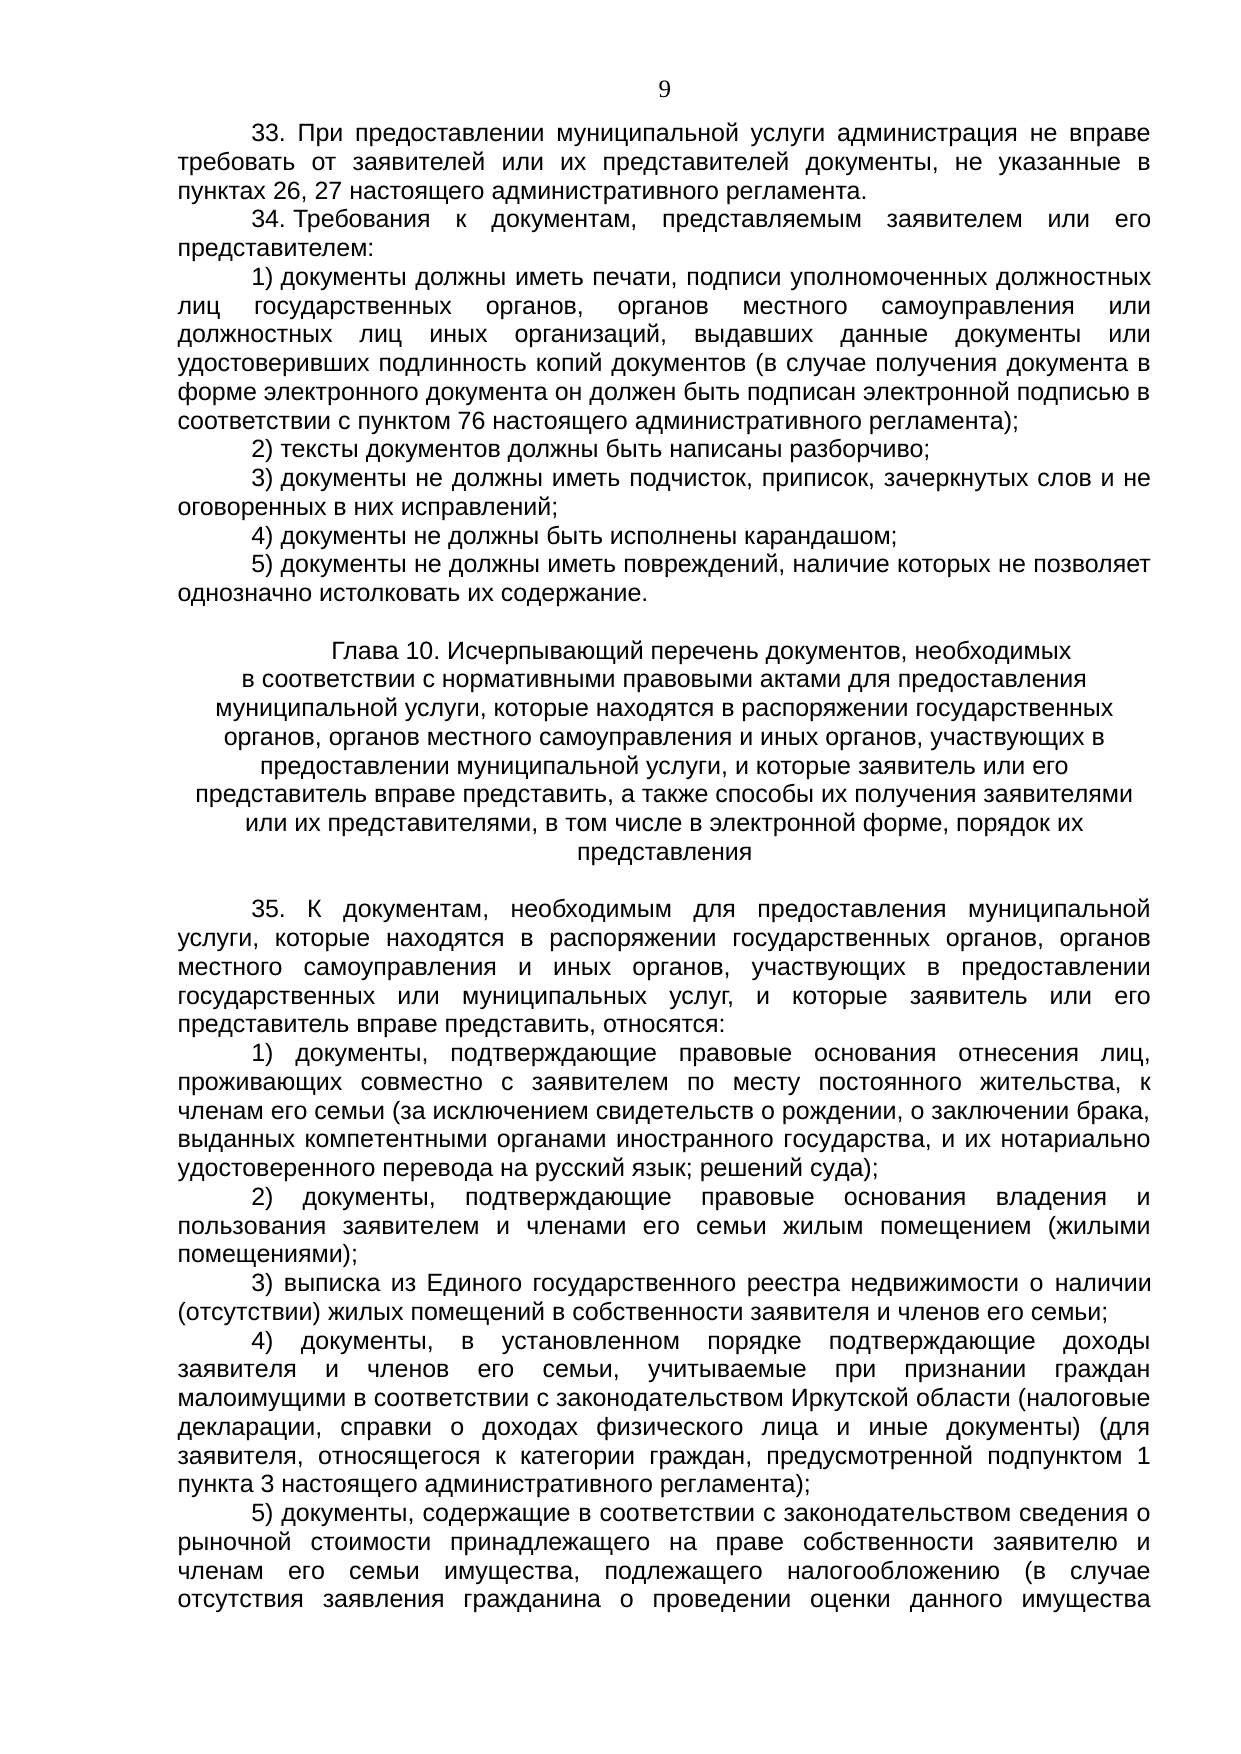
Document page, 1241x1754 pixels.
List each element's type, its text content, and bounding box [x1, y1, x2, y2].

text 4) документы не должны быть исполнены карандашом; [177, 521, 1152, 549]
text 3) документы не должны иметь подчисток, приписок, зачеркнутых слов и не оговоренных в них исправлений; [177, 463, 1152, 521]
text Глава 10. Исчерпывающий перечень документов, необходимых в соответствии с нормативными правовыми актами для предоставления муниципальной услуги, которые находятся в распоряжении государственных органов, органов местного самоуправления и иных органов, участвующих в предоставлении муниципальной услуги, и которые заявитель или его представитель вправе представить, а также способы их получения заявителями или их представителями, в том числе в электронной форме, порядок их представления [177, 636, 1152, 866]
text 3) выписка из Единого государственного реестра недвижимости о наличии (отсутствии) жилых помещений в собственности заявителя и членов его семьи; [177, 1268, 1152, 1326]
text 33. При предоставлении муниципальной услуги администрация не вправе требовать от заявителей или их представителей документы, не указанные в пунктах 26, 27 настоящего административного регламента. [177, 118, 1152, 204]
text 2) тексты документов должны быть написаны разборчиво; [177, 434, 1152, 463]
text 35. К документам, необходимым для предоставления муниципальной услуги, которые находятся в распоряжении государственных органов, органов местного самоуправления и иных органов, участвующих в предоставлении государственных или муниципальных услуг, и которые заявитель или его представитель вправе представить, относятся: [177, 894, 1152, 1038]
text 2) документы, подтверждающие правовые основания владения и пользования заявителем и членами его семьи жилым помещением (жилыми помещениями); [177, 1182, 1152, 1268]
text 5) документы не должны иметь повреждений, наличие которых не позволяет однозначно истолковать их содержание. [177, 549, 1152, 607]
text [177, 1498, 1152, 1613]
text 4) документы, в установленном порядке подтверждающие доходы заявителя и членов его семьи, учитываемые при признании граждан малоимущими в соответствии с законодательством Иркутской области (налоговые декларации, справки о доходах физического лица и иные документы) (для заявителя, относящегося к категории граждан, предусмотренной подпунктом 1 пункта 3 настоящего административного регламента); [177, 1326, 1152, 1498]
text 1) документы должны иметь печати, подписи уполномоченных должностных лиц государственных органов, органов местного самоуправления или должностных лиц иных организаций, выдавших данные документы или удостоверивших подлинность копий документов (в случае получения документа в форме электронного документа он должен быть подписан электронной подписью в соответствии с пунктом 76 настоящего административного регламента); [177, 262, 1152, 434]
text 1) документы, подтверждающие правовые основания отнесения лиц, проживающих совместно с заявителем по месту постоянного жительства, к членам его семьи (за исключением свидетельств о рождении, о заключении брака, выданных компетентными органами иностранного государства, и их нотариально удостоверенного перевода на русский язык; решений суда); [177, 1038, 1152, 1182]
text 34. Требования к документам, представляемым заявителем или его представителем: [177, 204, 1152, 262]
